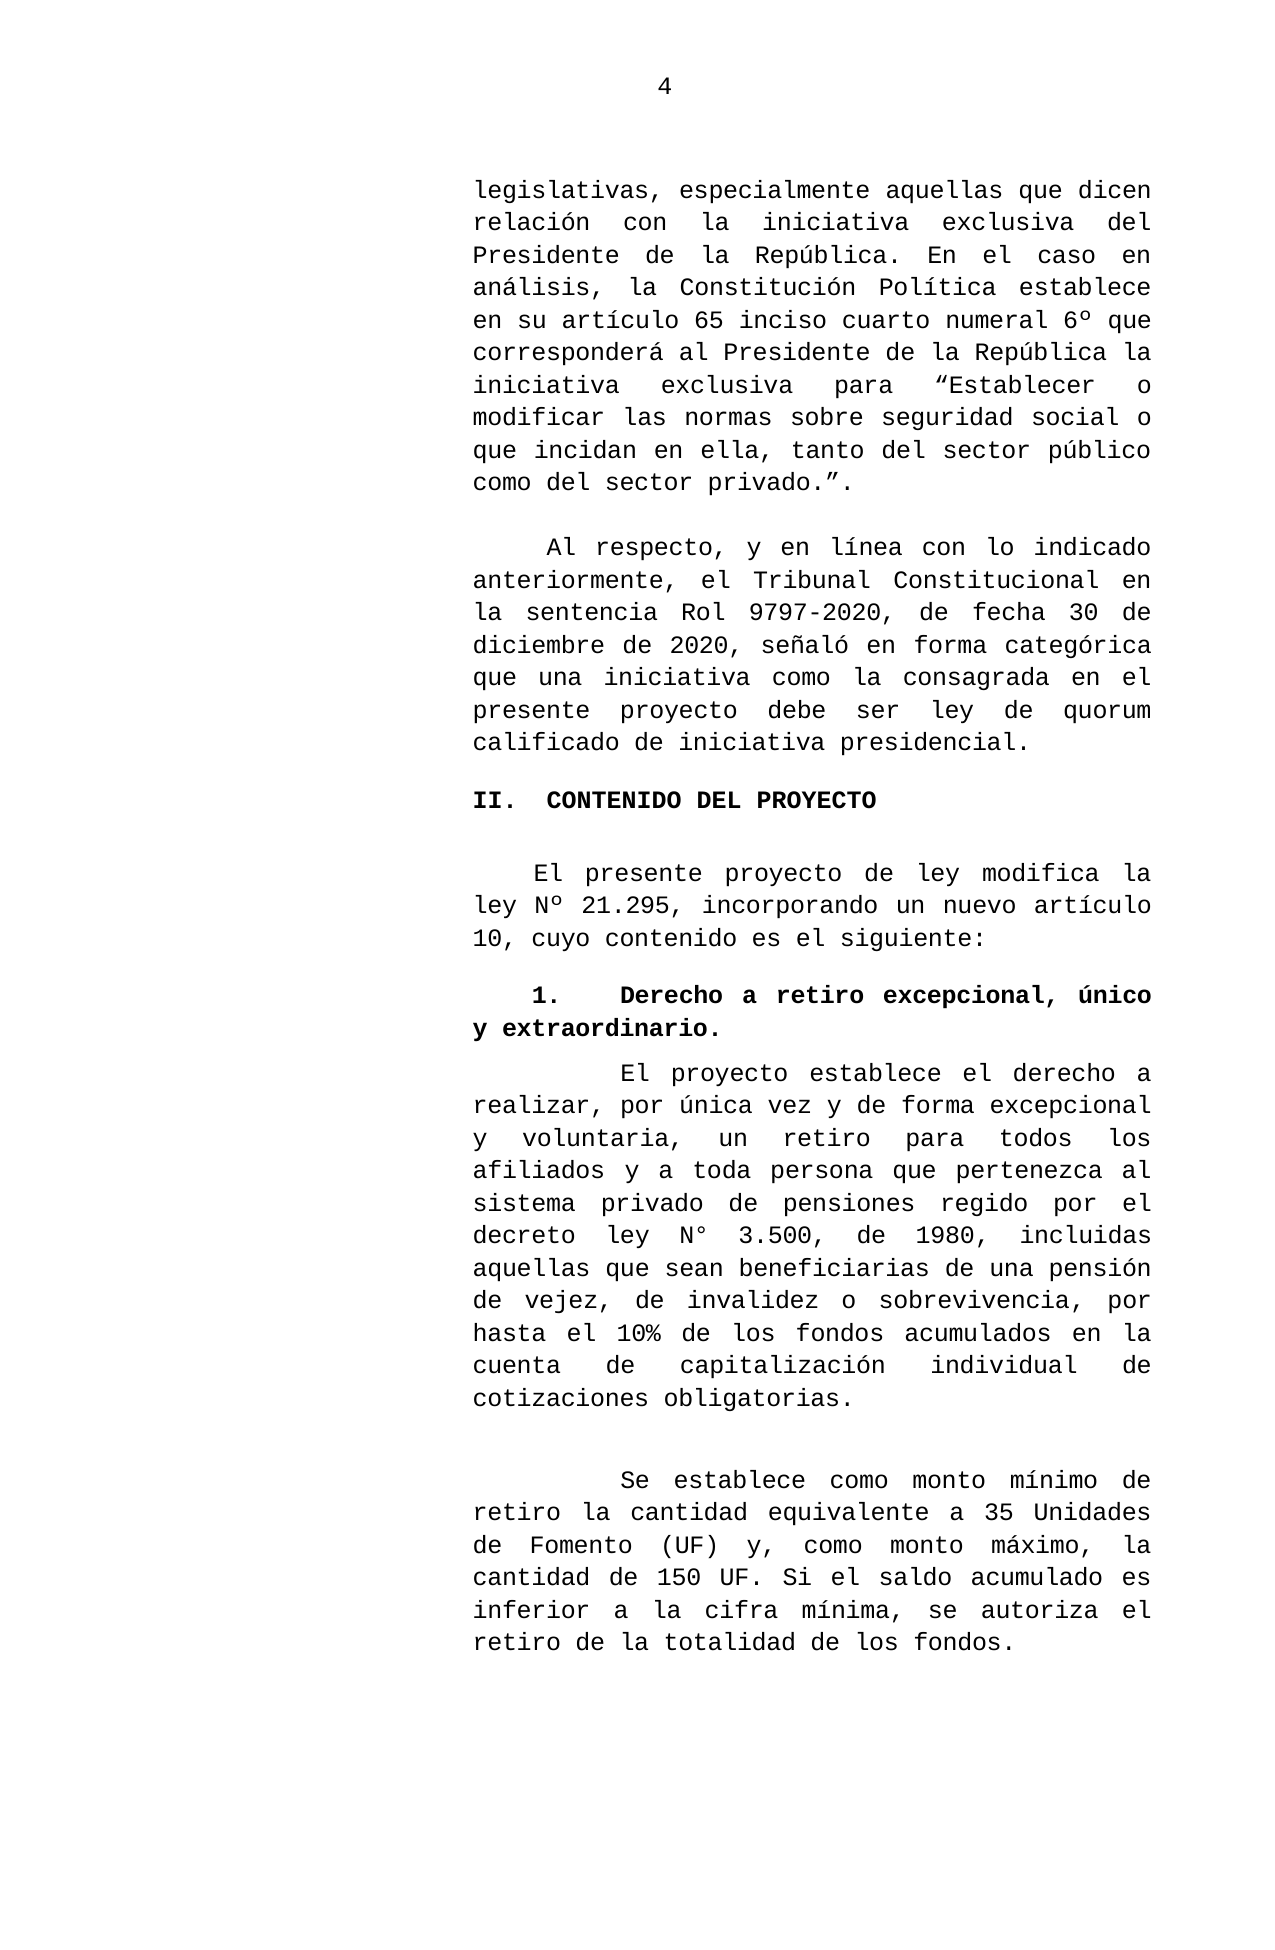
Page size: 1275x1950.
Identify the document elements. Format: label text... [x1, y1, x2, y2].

list Se establece como monto mínimo de retiro la cantidad equivalente a 35 Unidades de Fomento (UF) y, como monto máximo, la cantidad de 150 UF. Si el saldo acumulado es inferior a la cifra mínima, se autoriza el retiro de la totalidad de los fondos. [472, 1467, 1152, 1658]
subtitle CONTENIDO del Proyecto [472, 787, 1152, 816]
list El proyecto establece el derecho a realizar, por única vez y de forma excepcional y voluntaria, un retiro para todos los afiliados y a toda persona que pertenezca al sistema privado de pensiones regido por el decreto ley N° 3.500, de 1980, incluidas aquellas que sean beneficiarias de una pensión de vejez, de invalidez o sobrevivencia, por hasta el 10% de los fondos acumulados en la cuenta de capitalización individual de cotizaciones obligatorias. [472, 1061, 1152, 1414]
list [472, 177, 1152, 498]
list El presente proyecto de ley modifica la ley Nº 21.295, incorporando un nuevo artículo 10, cuyo contenido es el siguiente: [472, 861, 1152, 954]
list Derecho a retiro excepcional, único y extraordinario. [472, 983, 1152, 1044]
list Al respecto, y en línea con lo indicado anteriormente, el Tribunal Constitucional en la sentencia Rol 9797-2020, de fecha 30 de diciembre de 2020, señaló en forma categórica que una iniciativa como la consagrada en el presente proyecto debe ser ley de quorum calificado de iniciativa presidencial. [472, 535, 1152, 758]
